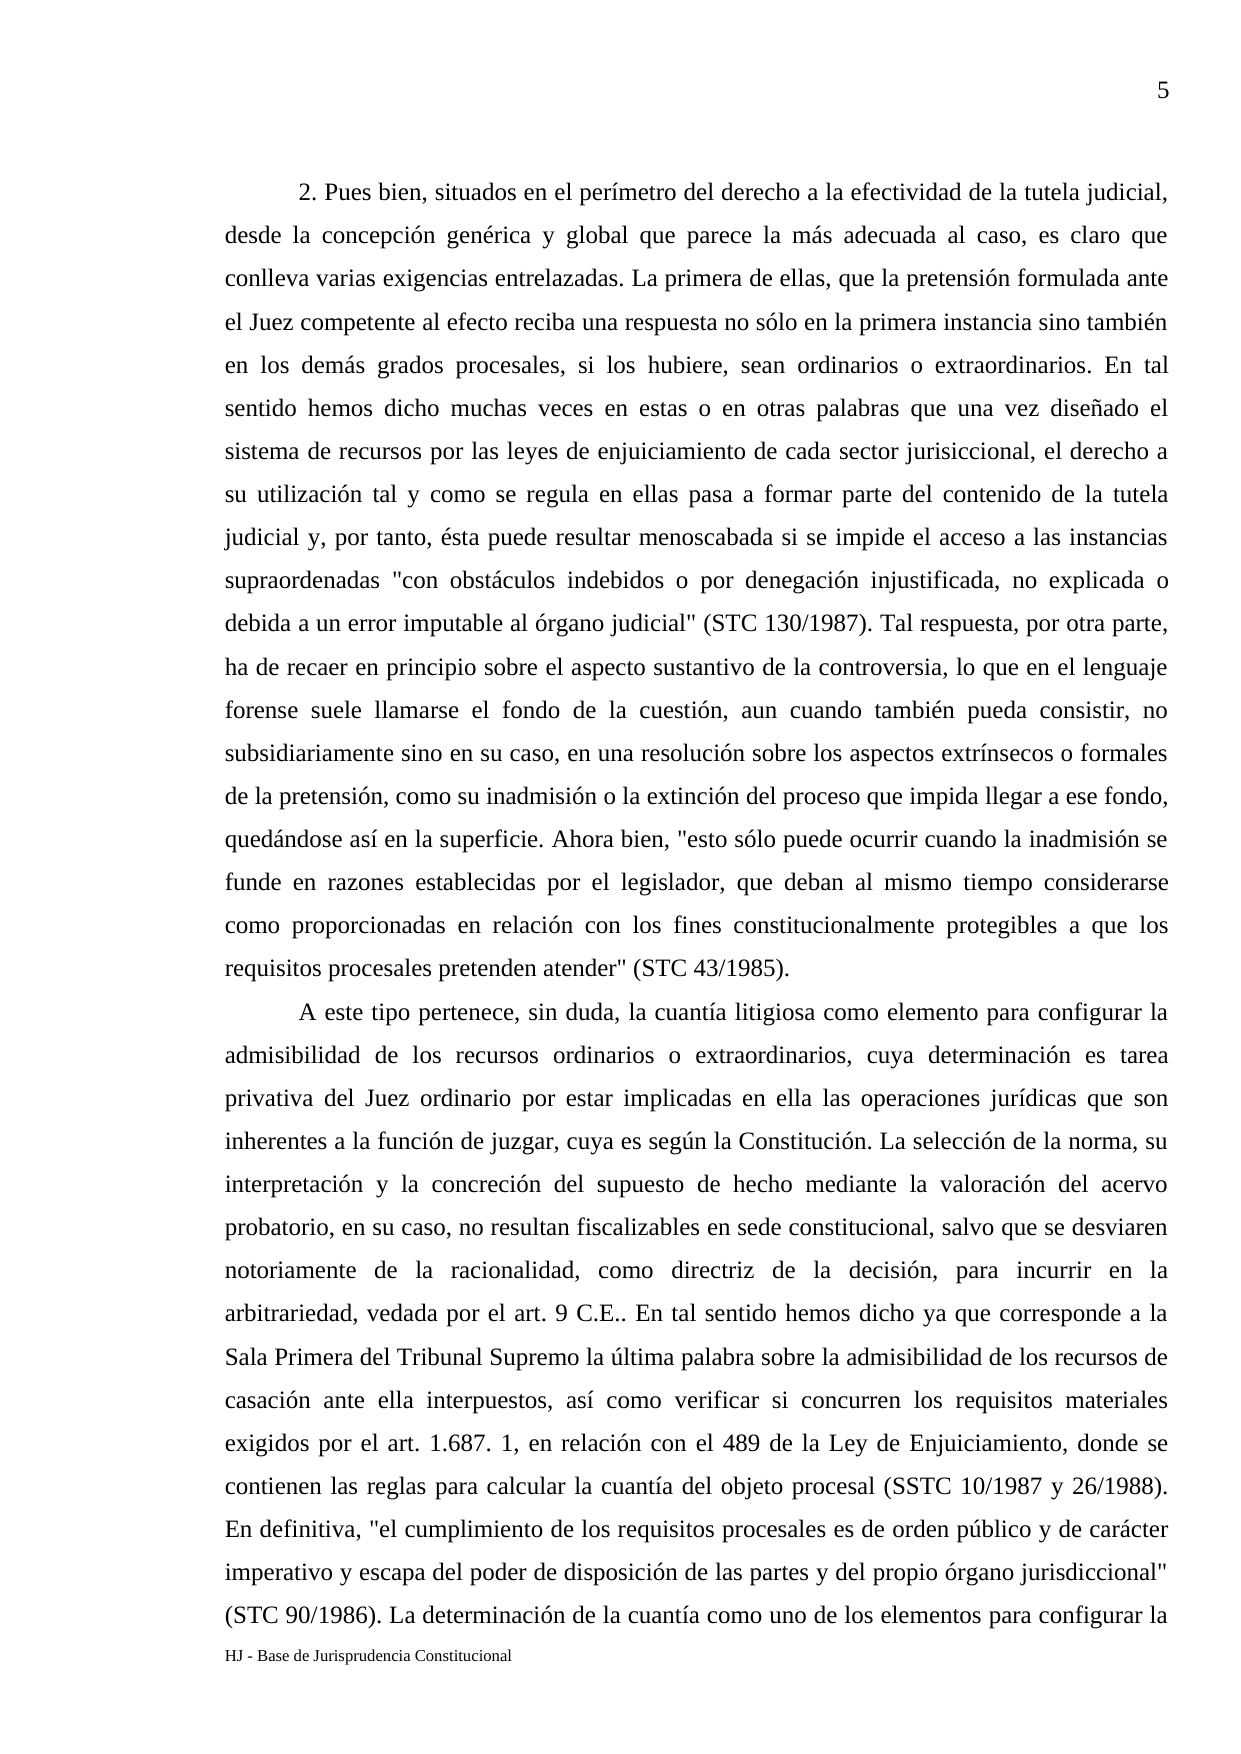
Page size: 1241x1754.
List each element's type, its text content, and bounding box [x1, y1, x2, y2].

text 2. Pues bien, situados en el perímetro del derecho a la efectividad de la tutela judicial, desde la concepción genérica y global que parece la más adecuada al caso, es claro que conlleva varias exigencias entrelazadas. La primera de ellas, que la pretensión formulada ante el Juez competente al efecto reciba una respuesta no sólo en la primera instancia sino también en los demás grados procesales, si los hubiere, sean ordinarios o extraordinarios. En tal sentido hemos dicho muchas veces en estas o en otras palabras que una vez diseñado el sistema de recursos por las leyes de enjuiciamiento de cada sector jurisiccional, el derecho a su utilización tal y como se regula en ellas pasa a formar parte del contenido de la tutela judicial y, por tanto, ésta puede resultar menoscabada si se impide el acceso a las instancias supraordenadas "con obstáculos indebidos o por denegación injustificada, no explicada o debida a un error imputable al órgano judicial" (STC 130/1987). Tal respuesta, por otra parte, ha de recaer en principio sobre el aspecto sustantivo de la controversia, lo que en el lenguaje forense suele llamarse el fondo de la cuestión, aun cuando también pueda consistir, no subsidiariamente sino en su caso, en una resolución sobre los aspectos extrínsecos o formales de la pretensión, como su inadmisión o la extinción del proceso que impida llegar a ese fondo, quedándose así en la superficie. Ahora bien, "esto sólo puede ocurrir cuando la inadmisión se funde en razones establecidas por el legislador, que deban al mismo tiempo considerarse como proporcionadas en relación con los fines constitucionalmente protegibles a que los requisitos procesales pretenden atender" (STC 43/1985). [224, 177, 1169, 982]
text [224, 997, 1169, 1629]
